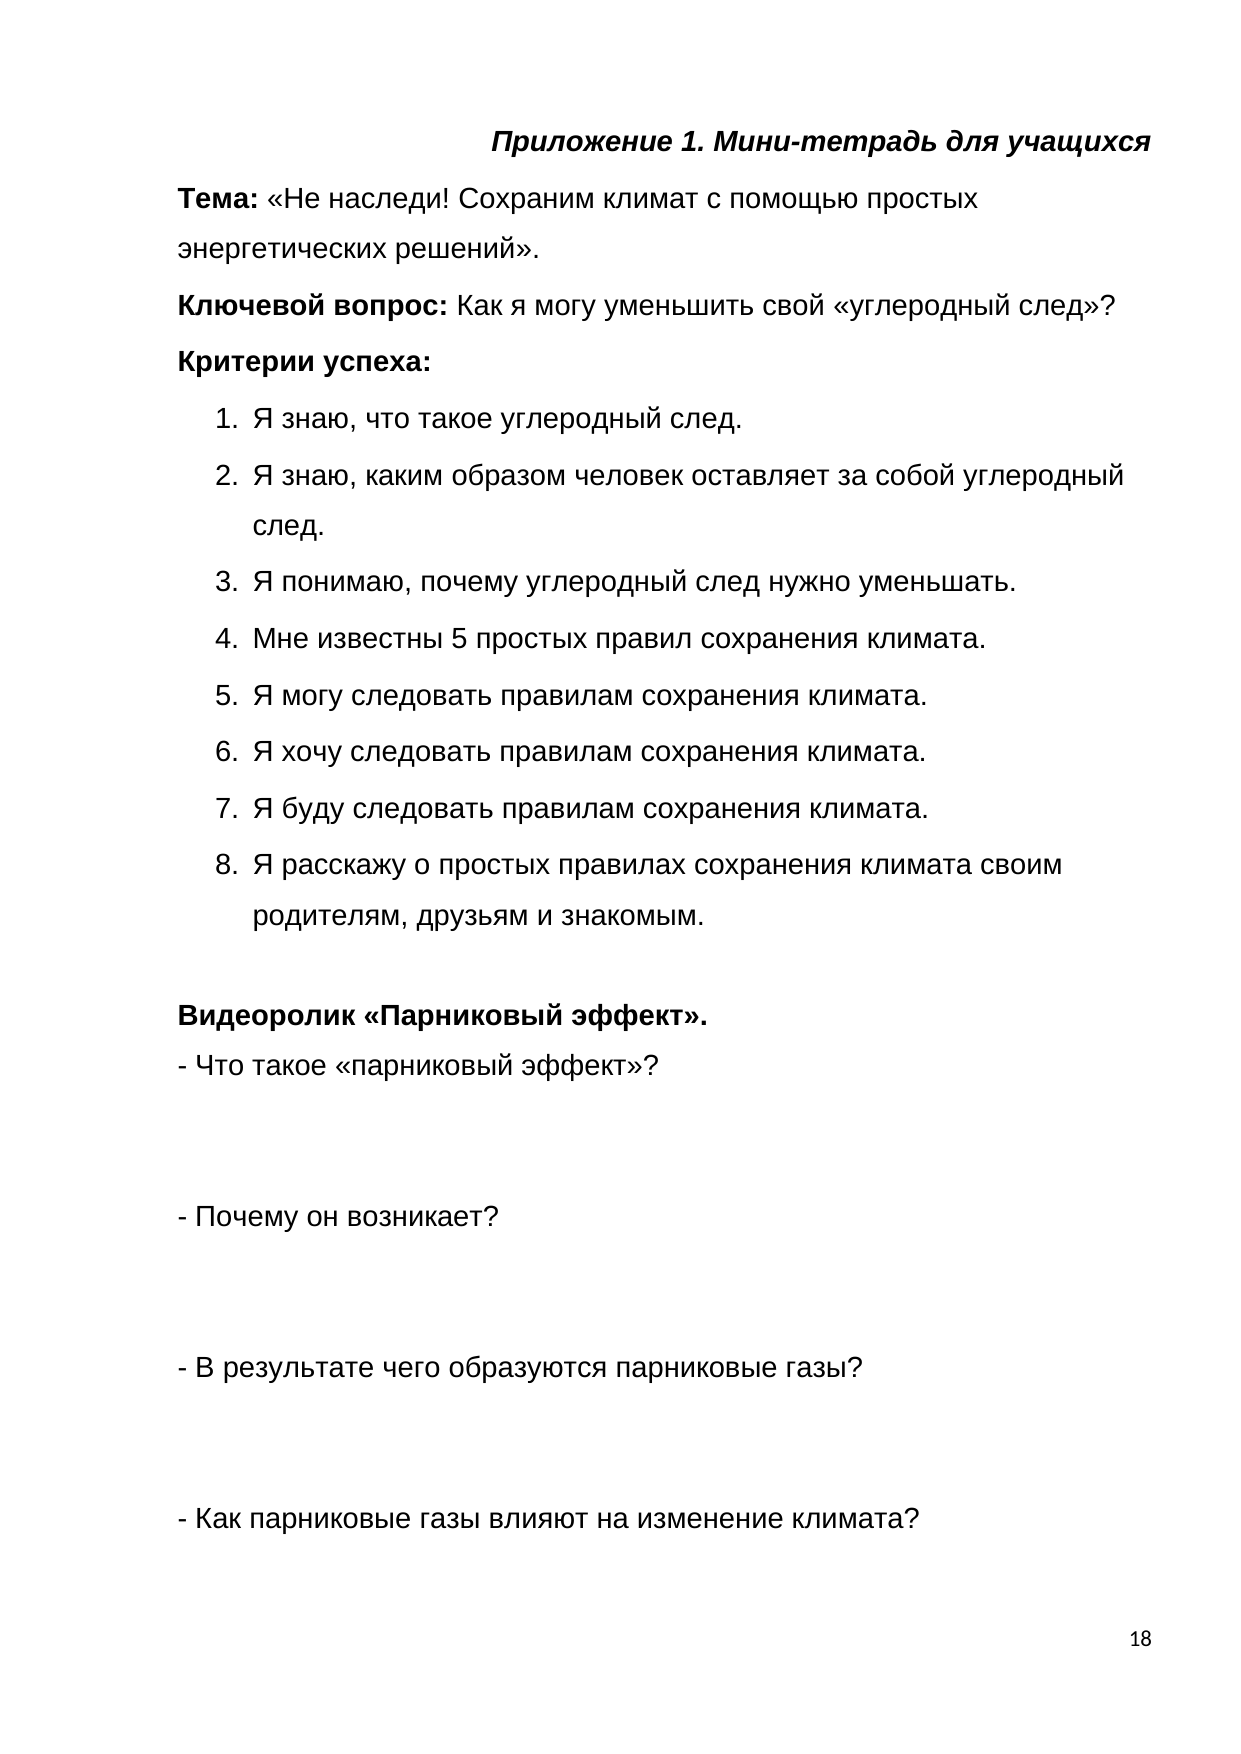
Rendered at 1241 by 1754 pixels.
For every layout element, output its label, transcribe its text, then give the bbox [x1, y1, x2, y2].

list Я хочу следовать правилам сохранения климата. [215, 734, 1152, 768]
text - Почему он возникает? [177, 1199, 1152, 1233]
list Я расскажу о простых правилах сохранения климата своим родителям, друзьям и знакомым. [215, 847, 1152, 931]
text Видеоролик «Парниковый эффект». [177, 998, 1152, 1032]
list Я буду следовать правилам сохранения климата. [215, 791, 1152, 824]
text - Как парниковые газы влияют на изменение климата? [177, 1501, 1152, 1535]
text Ключевой вопрос: Как я могу уменьшить свой «углеродный след»? [177, 288, 1152, 321]
list Я знаю, что такое углеродный след. [215, 401, 1152, 434]
text Тема: «Не наследи! Сохраним климат с помощью простых энергетических решений». [177, 181, 1152, 265]
list Я могу следовать правилам сохранения климата. [215, 677, 1152, 711]
list Я понимаю, почему углеродный след нужно уменьшать. [215, 564, 1152, 598]
text Приложение 1. Мини-тетрадь для учащихся [177, 124, 1152, 158]
text - В результате чего образуются парниковые газы? [177, 1350, 1152, 1384]
text Критерии успеха: [177, 344, 1152, 378]
list Мне известны 5 простых правил сохранения климата. [215, 621, 1152, 654]
text - Что такое «парниковый эффект»? [177, 1048, 1152, 1082]
list Я знаю, каким образом человек оставляет за собой углеродный след. [215, 457, 1152, 541]
